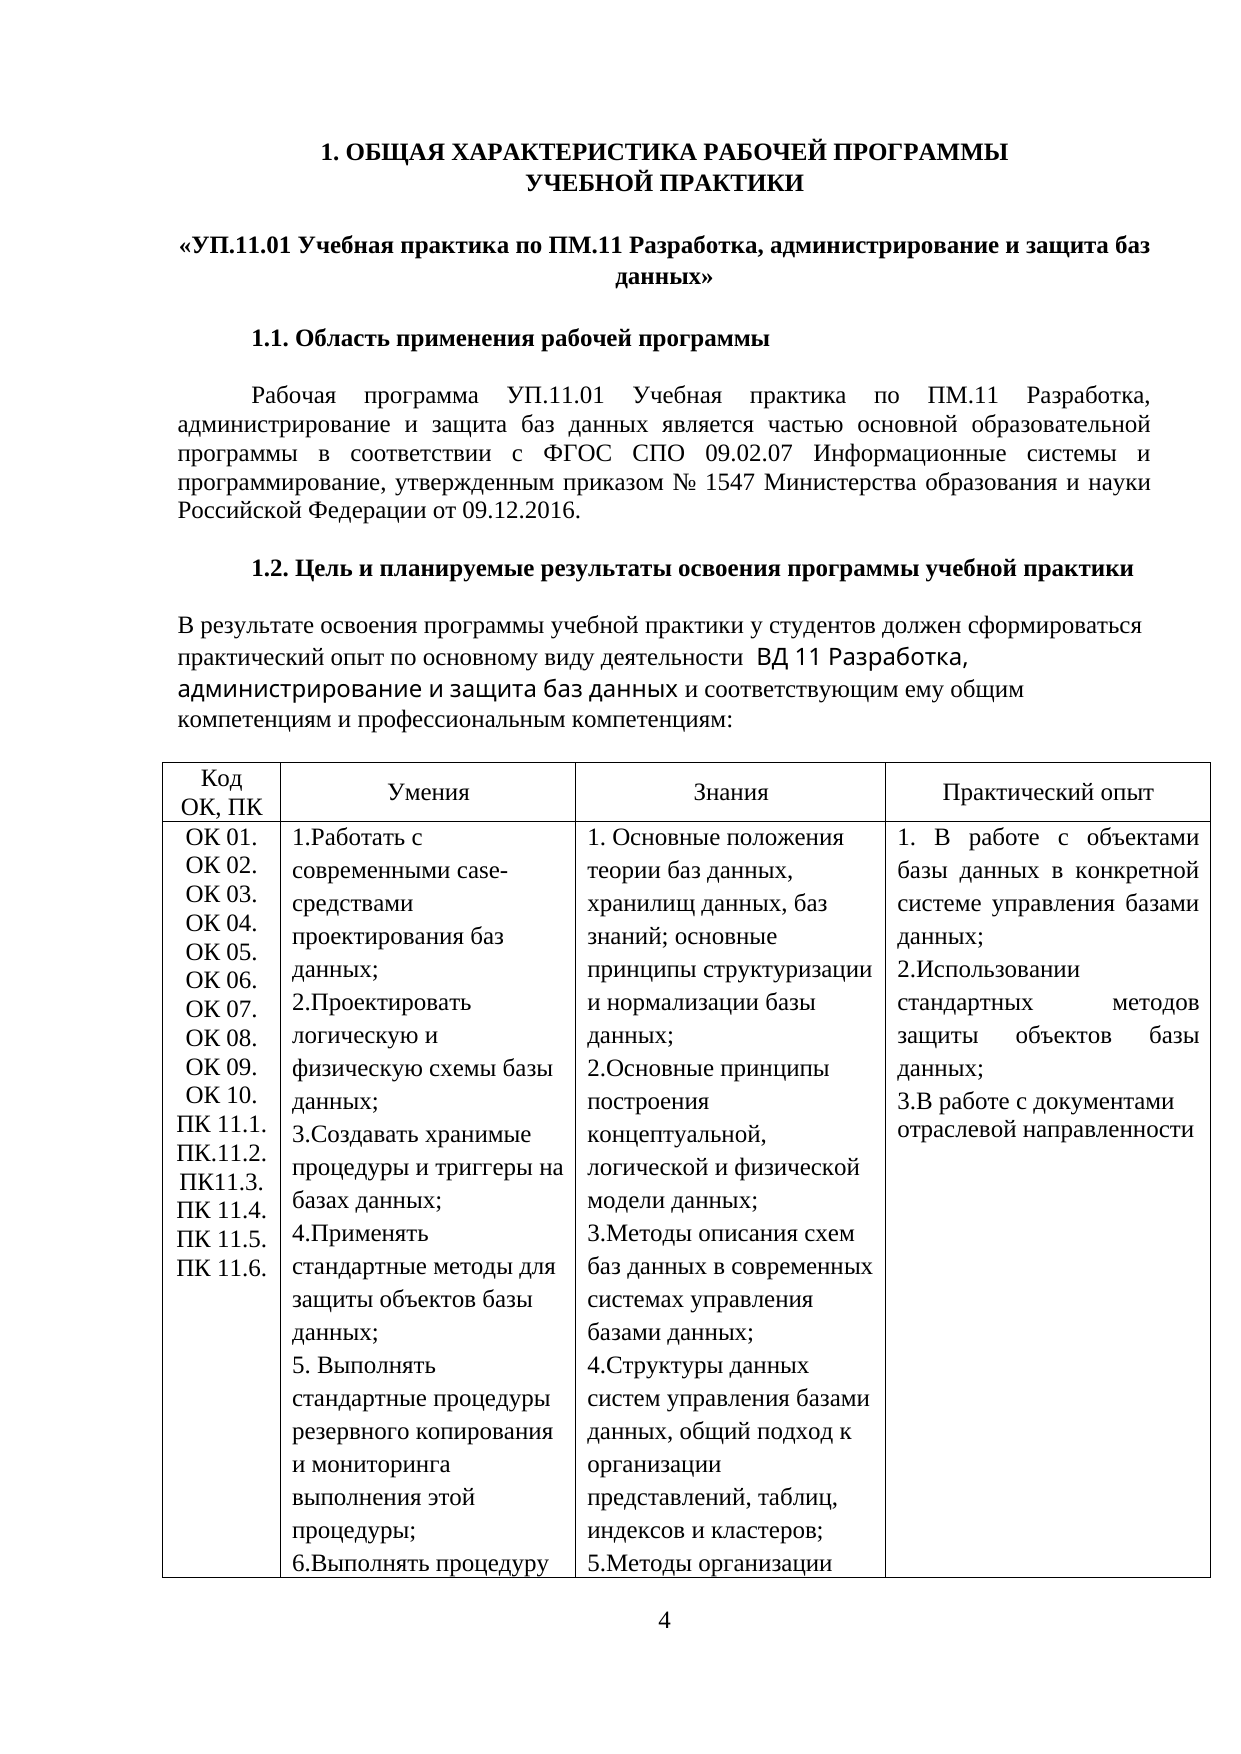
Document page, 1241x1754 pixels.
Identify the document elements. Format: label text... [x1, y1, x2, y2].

text Рабочая программа УП.11.01 Учебная практика по ПМ.11 Разработка, администрирование и защита баз данных является частью основной образовательной программы в соответствии с ФГОС СПО 09.02.07 Информационные системы и программирование, утвержденным приказом № 1547 Министерства образования и науки Российской Федерации от 09.12.2016. [177, 381, 1152, 524]
text 1.2. Цель и планируемые результаты освоения программы учебной практики [177, 553, 1152, 582]
table_header Код ОК, ПК [163, 763, 280, 821]
text УЧЕБНОЙ ПРАКТИКИ [177, 168, 1152, 197]
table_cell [576, 822, 885, 1577]
table_header Умения [281, 763, 575, 821]
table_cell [163, 822, 280, 1577]
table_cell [886, 822, 1210, 1577]
table_header Практический опыт [886, 763, 1210, 821]
table_header Знания [576, 763, 885, 821]
text В результате освоения программы учебной практики у студентов должен сформироваться практический опыт по основному виду деятельности ВД 11 Разработка, администрирование и защита баз данных и соответствующим ему общим компетенциям и профессиональным компетенциям: [177, 611, 1152, 733]
text 1.1. Область применения рабочей программы [177, 323, 1152, 352]
text «УП.11.01 Учебная практика по ПМ.11 Разработка, администрирование и защита баз данных» [177, 230, 1152, 290]
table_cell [281, 822, 575, 1577]
text 1. ОБЩАЯ ХАРАКТЕРИСТИКА РАБОЧЕЙ ПРОГРАММЫ [177, 137, 1152, 166]
